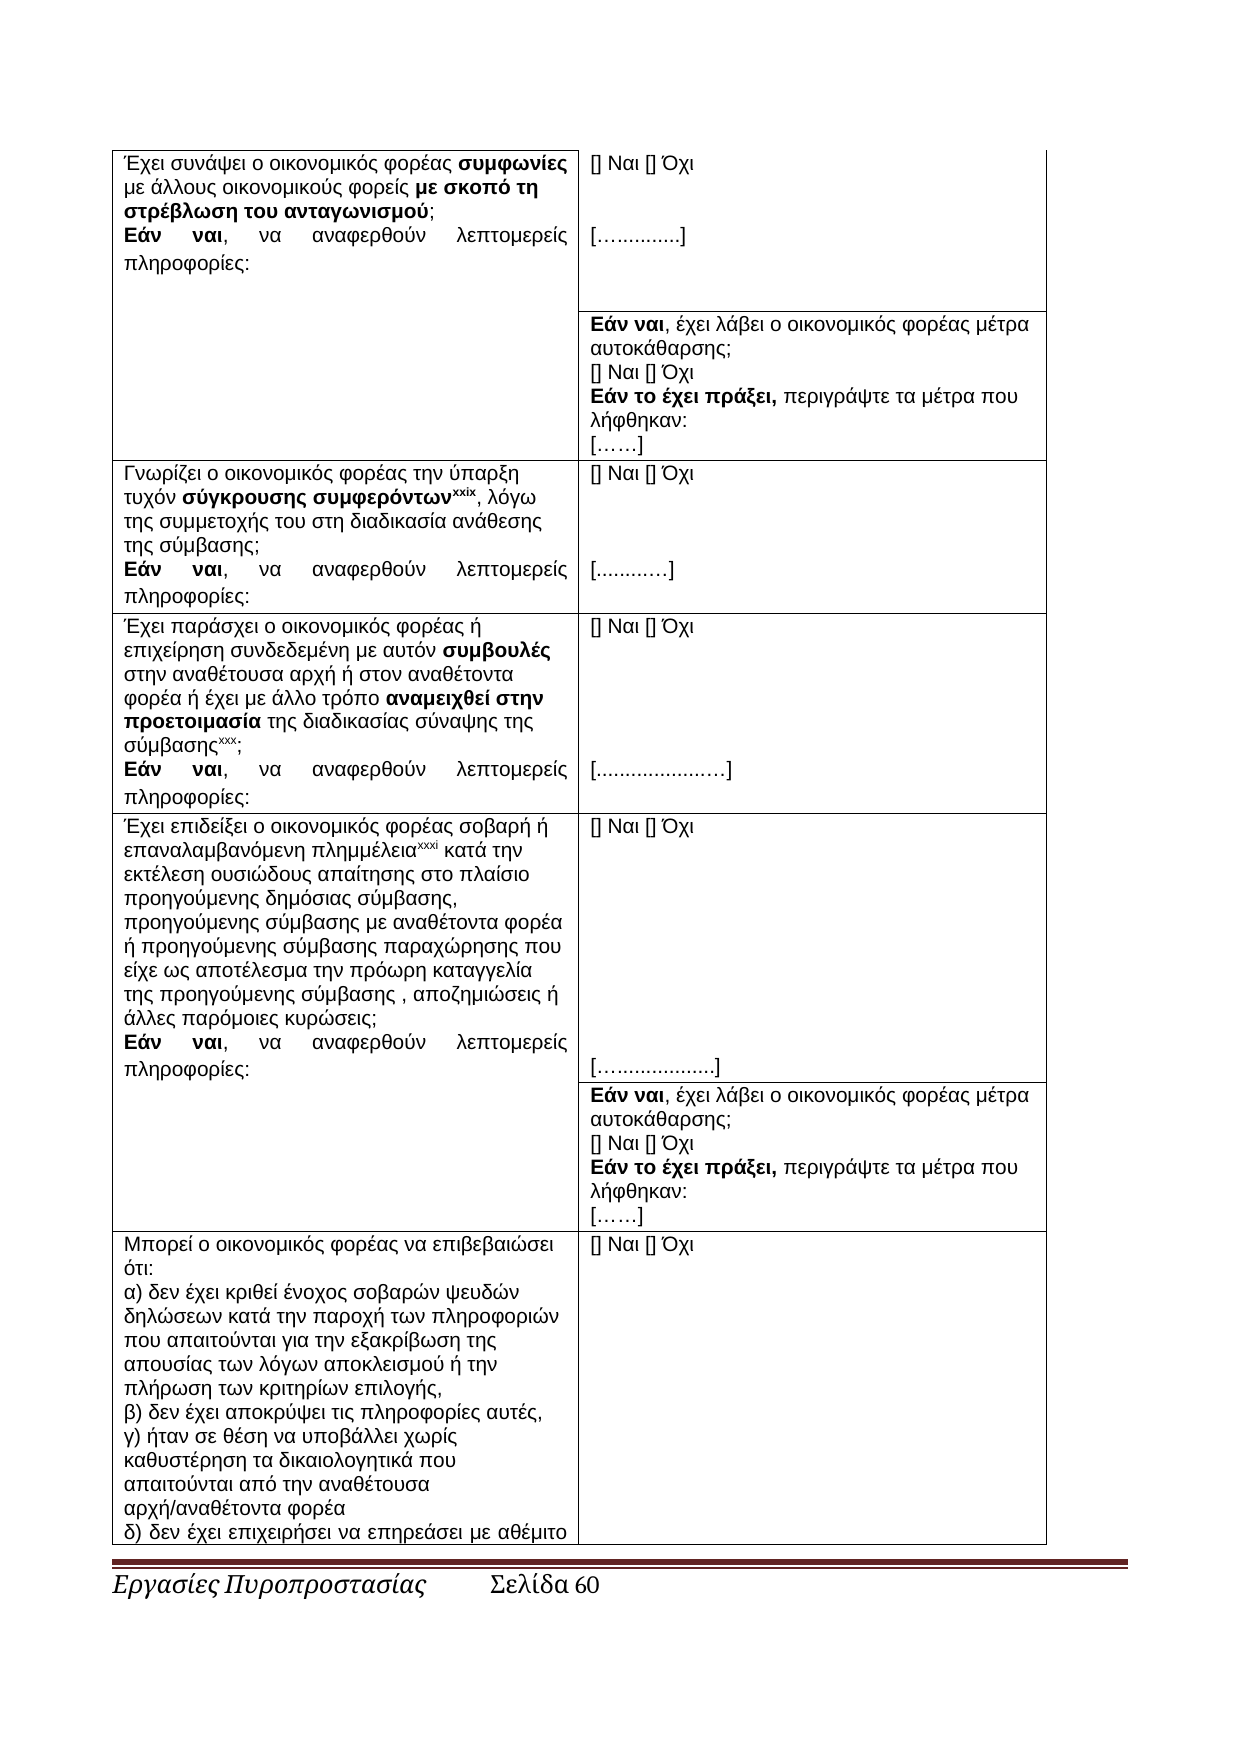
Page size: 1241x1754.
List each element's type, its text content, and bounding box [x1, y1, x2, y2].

table_cell Έχει επιδείξει ο οικονομικός φορέας σοβαρή ή επαναλαμβανόμενη πλημμέλεια κατά την εκτέλεση ουσιώδους απαίτησης στο πλαίσιο προηγούμενης δημόσιας σύμβασης, προηγούμενης σύμβασης με αναθέτοντα φορέα ή προηγούμενης σύμβασης παραχώρησης που είχε ως αποτέλεσμα την πρόωρη καταγγελία της προηγούμενης σύμβασης , αποζημιώσεις ή άλλες παρόμοιες κυρώσεις; Εάν ναι, να αναφερθούν λεπτομερείς πληροφορίες: [113, 814, 578, 1231]
table_cell Εάν ναι, έχει λάβει ο οικονομικός φορέας μέτρα αυτοκάθαρσης; [] Ναι [] Όχι Εάν το έχει πράξει, περιγράψτε τα μέτρα που λήφθηκαν: [……] [579, 1083, 1046, 1231]
table_cell [] Ναι [] Όχι [.........…] [579, 461, 1046, 612]
table_cell Έχει συνάψει ο οικονομικός φορέας συμφωνίες με άλλους οικονομικούς φορείς με σκοπό τη στρέβλωση του ανταγωνισμού; Εάν ναι, να αναφερθούν λεπτομερείς πληροφορίες: [113, 151, 578, 460]
table_cell [] Ναι [] Όχι […...........] [579, 150, 1046, 311]
table_cell Εάν ναι, έχει λάβει ο οικονομικός φορέας μέτρα αυτοκάθαρσης; [] Ναι [] Όχι Εάν το έχει πράξει, περιγράψτε τα μέτρα που λήφθηκαν: [……] [579, 312, 1046, 460]
table_cell Γνωρίζει ο οικονομικός φορέας την ύπαρξη τυχόν σύγκρουσης συμφερόντων, λόγω της συμμετοχής του στη διαδικασία ανάθεσης της σύμβασης; Εάν ναι, να αναφερθούν λεπτομερείς πληροφορίες: [113, 461, 578, 612]
table_cell [] Ναι [] Όχι [….................] [579, 814, 1046, 1082]
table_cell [113, 1232, 578, 1543]
table_cell [] Ναι [] Όχι [...................…] [579, 614, 1046, 813]
table_cell [] Ναι [] Όχι [579, 1232, 1046, 1543]
table_cell Έχει παράσχει ο οικονομικός φορέας ή επιχείρηση συνδεδεμένη με αυτόν συμβουλές στην αναθέτουσα αρχή ή στον αναθέτοντα φορέα ή έχει με άλλο τρόπο αναμειχθεί στην προετοιμασία της διαδικασίας σύναψης της σύμβασης; Εάν ναι, να αναφερθούν λεπτομερείς πληροφορίες: [113, 614, 578, 813]
